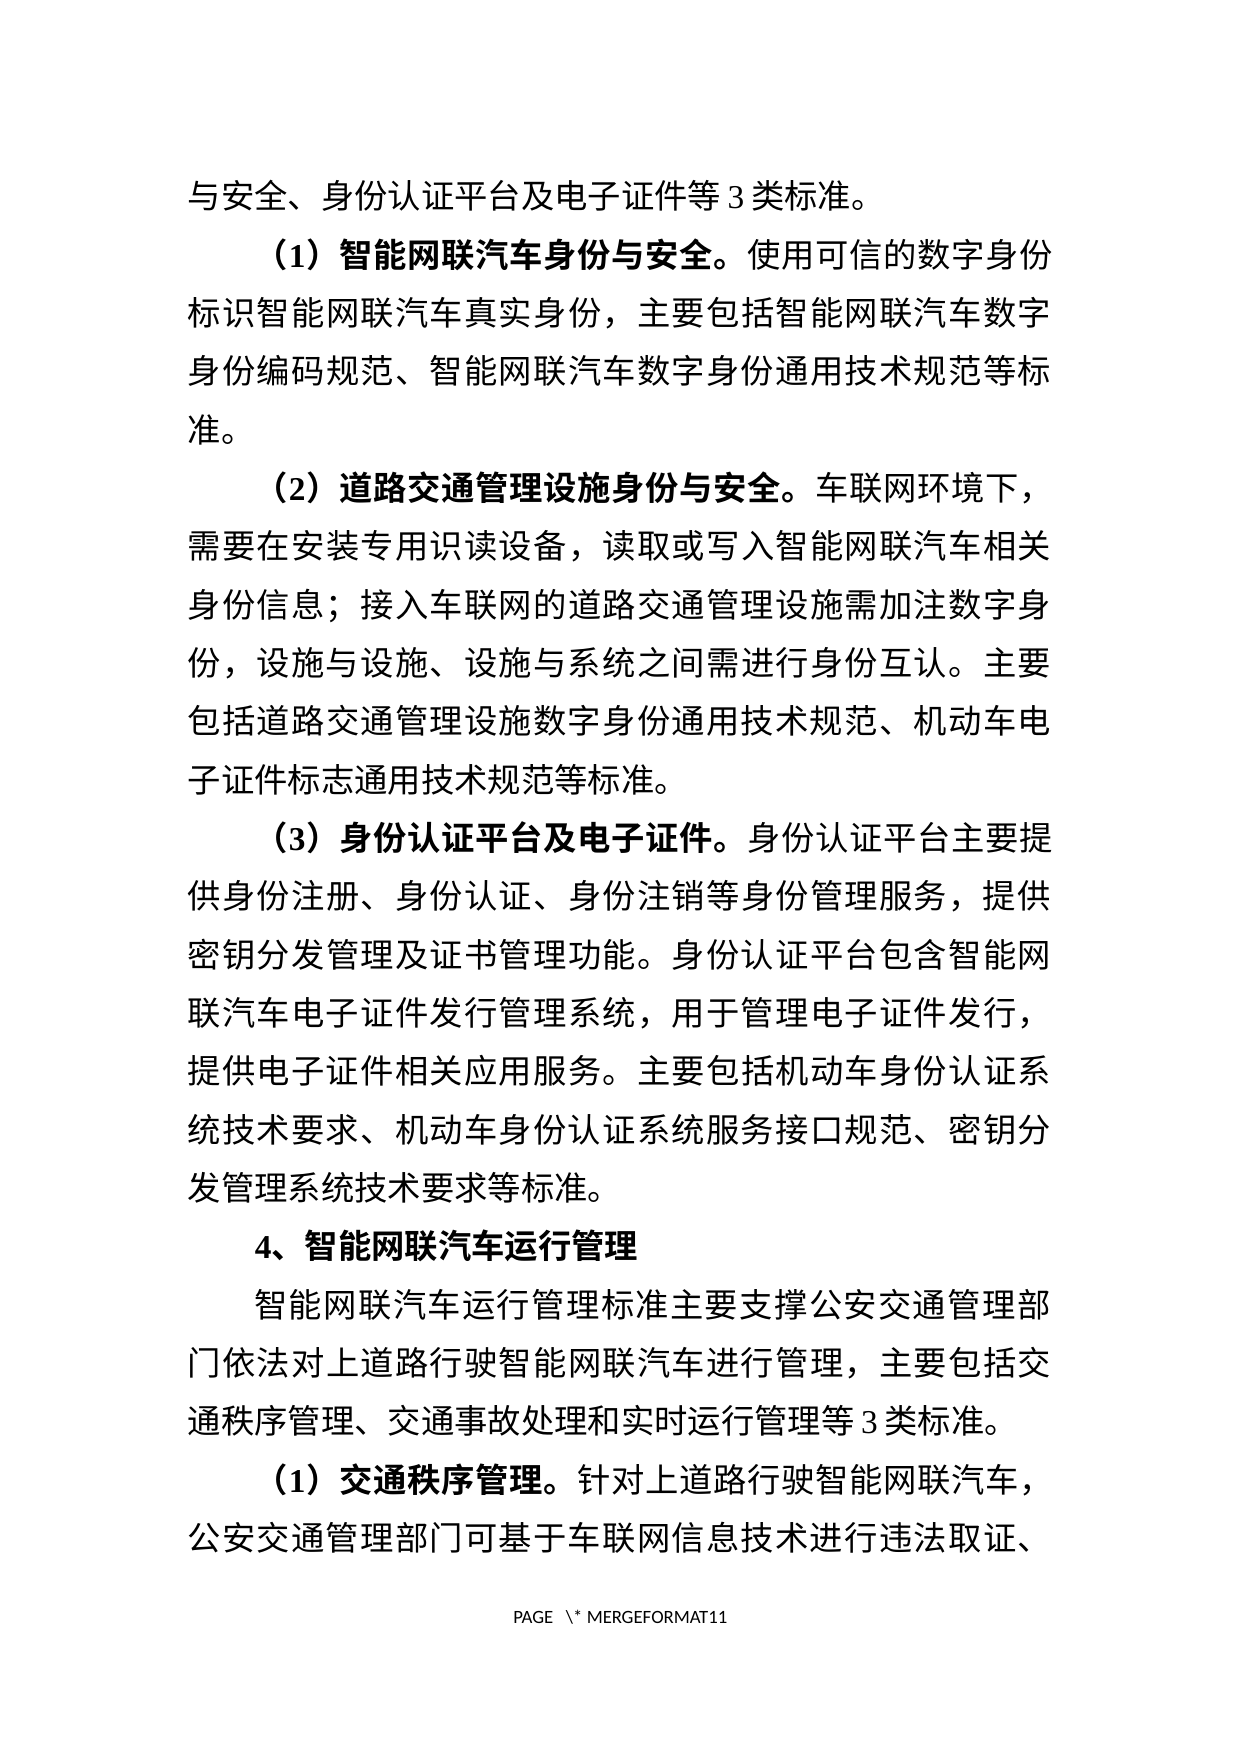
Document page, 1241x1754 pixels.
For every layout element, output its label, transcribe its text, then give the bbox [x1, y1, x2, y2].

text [187, 162, 1053, 220]
text 智能网联汽车运行管理标准主要支撑公安交通管理部门依法对上道路行驶智能网联汽车进行管理，主要包括交通秩序管理、交通事故处理和实时运行管理等3类标准。 [187, 1270, 1053, 1445]
text （2）道路交通管理设施身份与安全。车联网环境下，需要在安装专用识读设备，读取或写入智能网联汽车相关身份信息；接入车联网的道路交通管理设施需加注数字身份，设施与设施、设施与系统之间需进行身份互认。主要包括道路交通管理设施数字身份通用技术规范、机动车电子证件标志通用技术规范等标准。 [187, 454, 1053, 804]
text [187, 1445, 1053, 1562]
text （1）智能网联汽车身份与安全。使用可信的数字身份标识智能网联汽车真实身份，主要包括智能网联汽车数字身份编码规范、智能网联汽车数字身份通用技术规范等标准。 [187, 220, 1053, 454]
text （3）身份认证平台及电子证件。身份认证平台主要提供身份注册、身份认证、身份注销等身份管理服务，提供密钥分发管理及证书管理功能。身份认证平台包含智能网联汽车电子证件发行管理系统，用于管理电子证件发行，提供电子证件相关应用服务。主要包括机动车身份认证系统技术要求、机动车身份认证系统服务接口规范、密钥分发管理系统技术要求等标准。 [187, 804, 1053, 1212]
text 4、智能网联汽车运行管理 [187, 1212, 1053, 1270]
